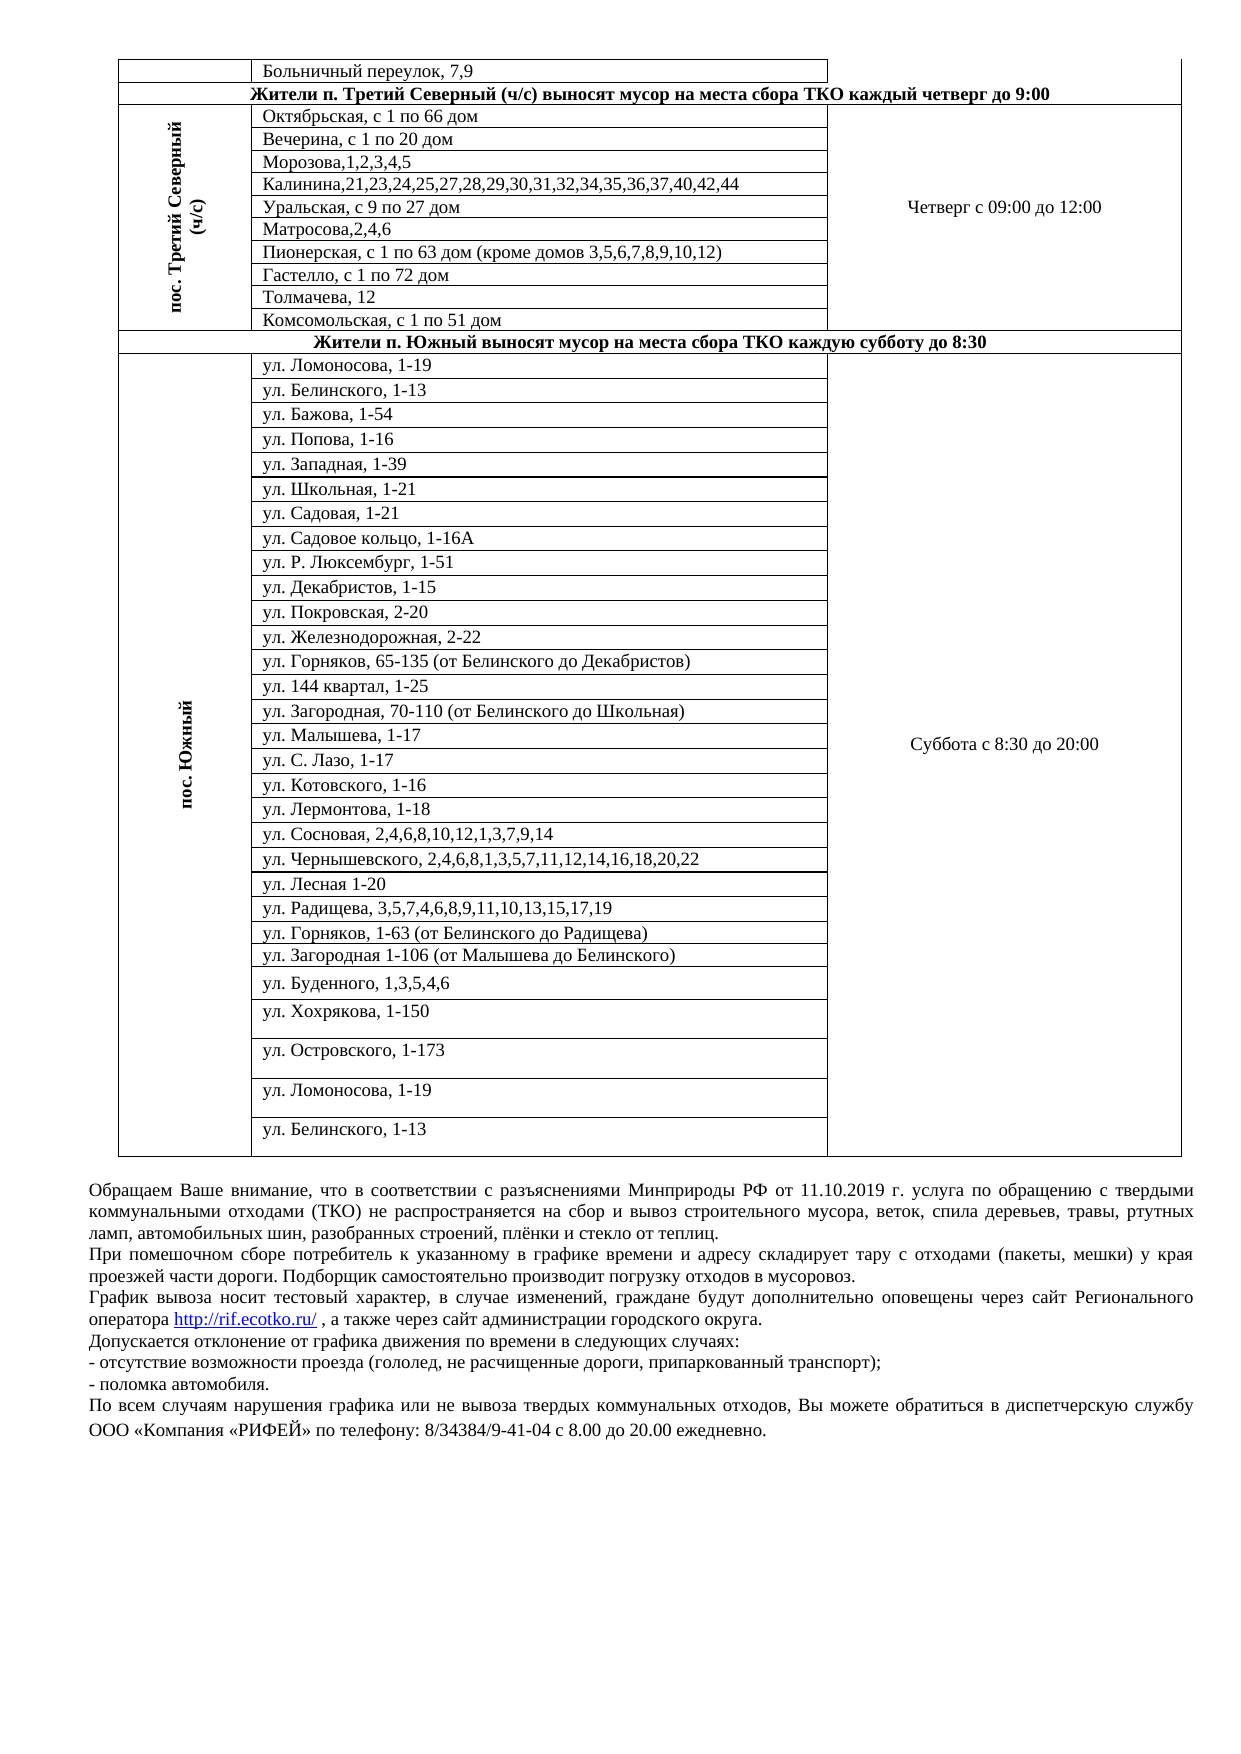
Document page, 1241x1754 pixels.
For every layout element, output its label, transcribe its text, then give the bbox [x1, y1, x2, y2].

text Обращаем Ваше внимание, что в соответствии с разъяснениями Минприроды РФ от 11.10.2019 г. услуга по обращению с твердыми коммунальными отходами (ТКО) не распространяется на сбор и вывоз строительного мусора, веток, спила деревьев, травы, ртутных ламп, автомобильных шин, разобранных строений, плёнки и стекло от теплиц. [88, 1178, 1196, 1243]
table_cell ул. Буденного, 1,3,5,4,6 [252, 967, 827, 999]
table_cell Четверг с 09:00 до 12:00 [828, 105, 1181, 330]
table_cell ул. Ломоносова, 1-19 [252, 1079, 827, 1117]
table_cell ул. Железнодорожная, 2-22 [252, 626, 827, 649]
table_cell ул. Радищева, 3,5,7,4,6,8,9,11,10,13,15,17,19 [252, 897, 827, 921]
table_cell ул. Садовая, 1-21 [252, 502, 827, 526]
table_cell Гастелло, с 1 по 72 дом [252, 264, 827, 285]
table_cell Морозова,1,2,3,4,5 [252, 151, 827, 172]
table_cell ул. Хохрякова, 1-150 [252, 1000, 827, 1038]
text График вывоза носит тестовый характер, в случае изменений, граждане будут дополнительно оповещены через сайт Регионального оператора http://rif.ecotko.ru/ , а также через сайт администрации городского округа. [88, 1286, 1196, 1329]
table_cell ул. Ломоносова, 1-19 [252, 354, 827, 378]
text - отсутствие возможности проезда (гололед, не расчищенные дороги, припаркованный транспорт); [88, 1351, 1196, 1373]
table_cell ул. Горняков, 65-135 (от Белинского до Декабристов) [252, 650, 827, 674]
table_cell ул. 144 квартал, 1-25 [252, 675, 827, 698]
table_cell ул. Загородная, 70-110 (от Белинского до Школьная) [252, 700, 827, 723]
table_cell ул. Горняков, 1-63 (от Белинского до Радищева) [252, 922, 827, 943]
table_cell ул. Лесная 1-20 [252, 873, 827, 896]
table_cell ул. Котовского, 1-16 [252, 774, 827, 797]
table_cell ул. Р. Люксембург, 1-51 [252, 551, 827, 575]
table_cell ул. Садовое кольцо, 1-16А [252, 527, 827, 550]
table_cell ул. Школьная, 1-21 [252, 478, 827, 501]
table_cell ул. Загородная 1-106 (от Малышева до Белинского) [252, 944, 827, 966]
table_cell ул. Островского, 1-173 [252, 1039, 827, 1077]
table_cell Уральская, с 9 по 27 дом [252, 196, 827, 217]
table_cell ул. Декабристов, 1-15 [252, 576, 827, 600]
table_cell ул. Чернышевского, 2,4,6,8,1,3,5,7,11,12,14,16,18,20,22 [252, 848, 827, 871]
table_cell Калинина,21,23,24,25,27,28,29,30,31,32,34,35,36,37,40,42,44 [252, 173, 827, 195]
table_cell ул. Малышева, 1-17 [252, 724, 827, 748]
table_cell ул. Сосновая, 2,4,6,8,10,12,1,3,7,9,14 [252, 823, 827, 847]
table_cell ул. Покровская, 2-20 [252, 601, 827, 624]
table_cell Октябрьская, с 1 по 66 дом [252, 105, 827, 127]
text Допускается отклонение от графика движения по времени в следующих случаях: [88, 1329, 1196, 1351]
table_cell Вечерина, с 1 по 20 дом [252, 128, 827, 149]
table_cell Больничный переулок, 7,9 [252, 60, 827, 82]
table_cell Матросова,2,4,6 [252, 218, 827, 240]
table_cell ул. Белинского, 1-13 [252, 1118, 827, 1156]
table_cell ул. Белинского, 1-13 [252, 379, 827, 402]
table_cell пос. Третий Северный (ч/с) [119, 105, 251, 330]
table_cell ул. Западная, 1-39 [252, 453, 827, 476]
table_cell ул. С. Лазо, 1-17 [252, 749, 827, 773]
table_cell Толмачева, 12 [252, 286, 827, 308]
table_cell ул. Лермонтова, 1-18 [252, 798, 827, 822]
text - поломка автомобиля. [88, 1373, 1196, 1394]
table_cell Комсомольская, с 1 по 51 дом [252, 309, 827, 330]
text По всем случаям нарушения графика или не вывоза твердых коммунальных отходов, Вы можете обратиться в диспетчерскую службу ООО «Компания «РИФЕЙ» по телефону: 8/34384/9-41-04 с 8.00 до 20.00 ежедневно. [88, 1394, 1196, 1441]
table_cell Жители п. Южный выносят мусор на места сбора ТКО каждую субботу до 8:30 [119, 331, 1181, 353]
table_cell Жители п. Третий Северный (ч/с) выносят мусор на места сбора ТКО каждый четверг до 9:00 [119, 82, 1181, 104]
table_cell ул. Бажова, 1-54 [252, 403, 827, 427]
text При помешочном сборе потребитель к указанному в графике времени и адресу складирует тару с отходами (пакеты, мешки) у края проезжей части дороги. Подборщик самостоятельно производит погрузку отходов в мусоровоз. [88, 1243, 1196, 1286]
table_cell ул. Попова, 1-16 [252, 428, 827, 452]
table_cell Пионерская, с 1 по 63 дом (кроме домов 3,5,6,7,8,9,10,12) [252, 241, 827, 262]
table_cell пос. Южный [119, 354, 251, 1156]
table_cell Суббота с 8:30 до 20:00 [828, 354, 1181, 1156]
